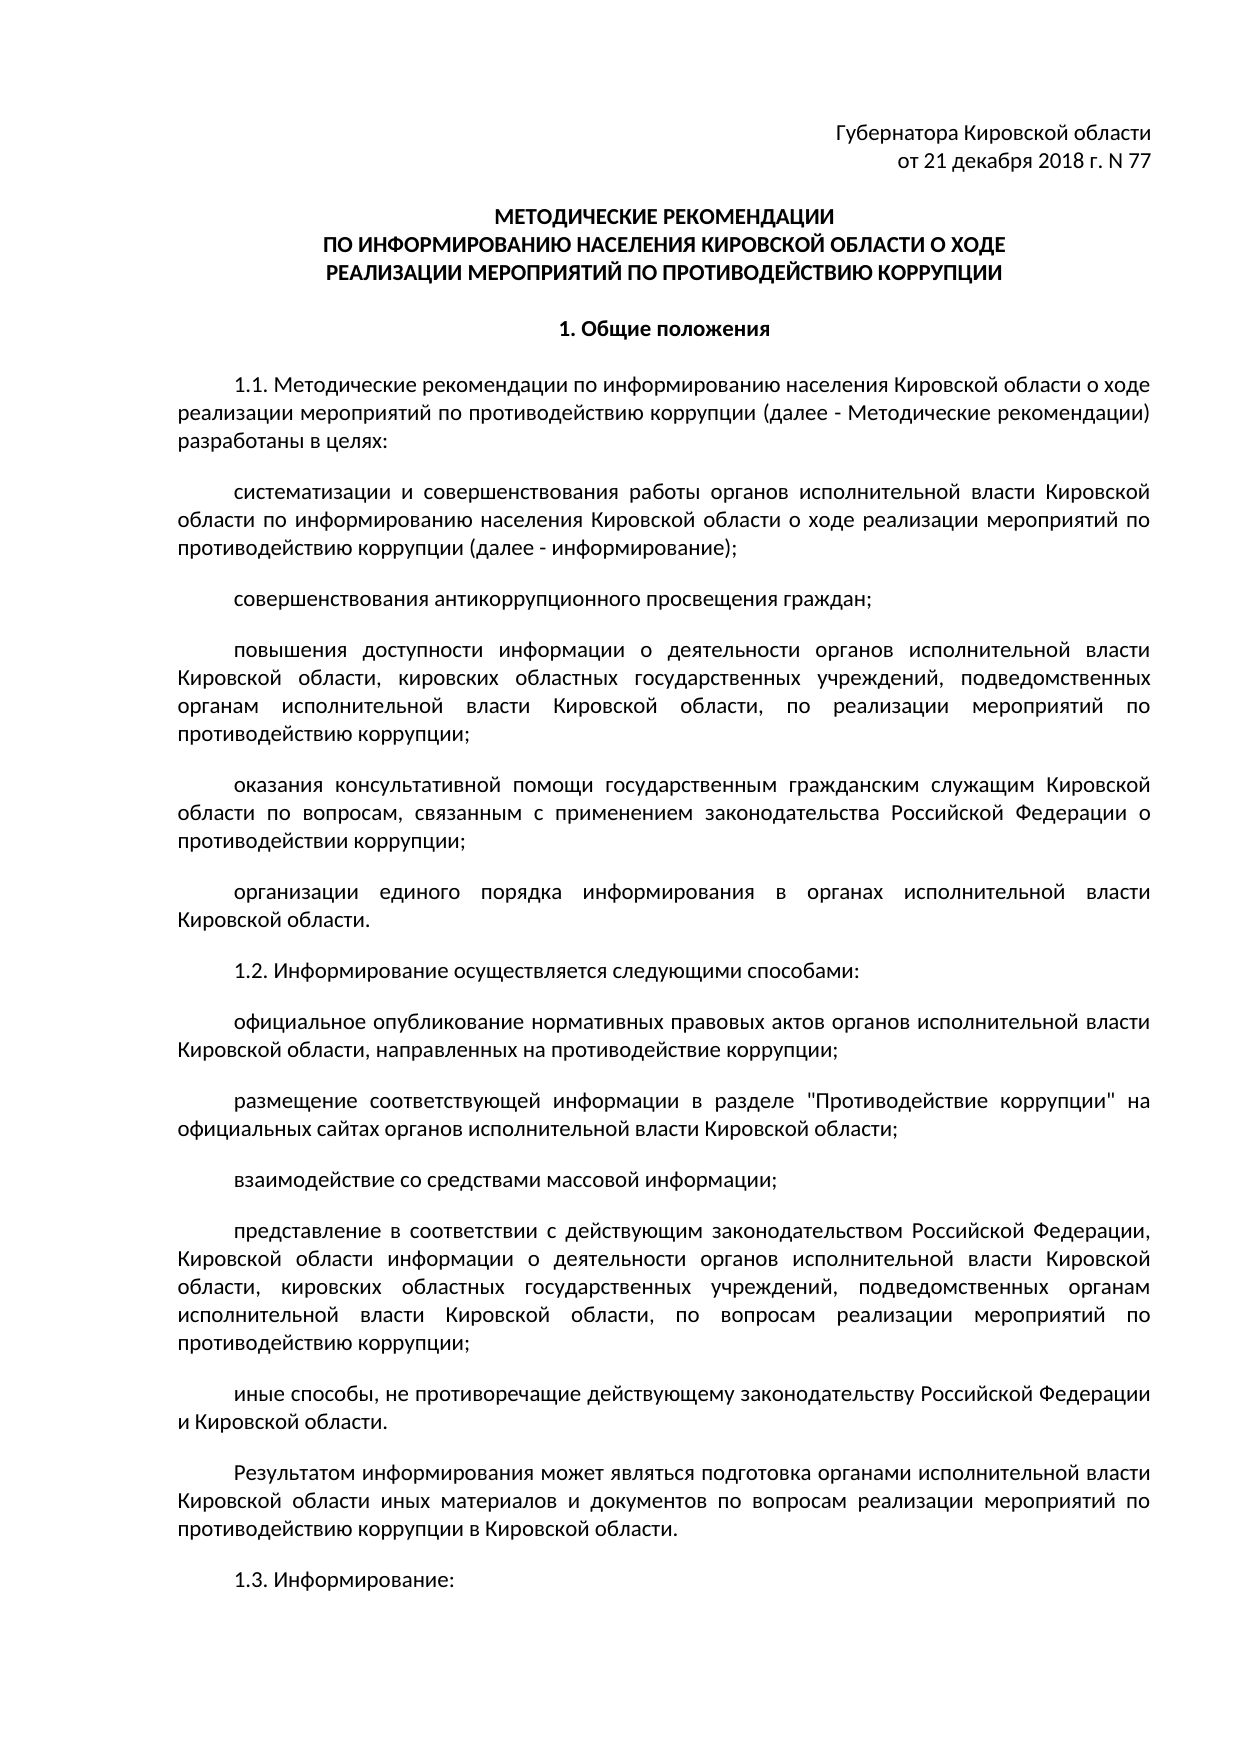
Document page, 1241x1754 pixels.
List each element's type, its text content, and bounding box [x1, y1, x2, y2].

text размещение соответствующей информации в разделе "Противодействие коррупции" на официальных сайтах органов исполнительной власти Кировской области; [177, 1086, 1152, 1142]
text 1.3. Информирование: [177, 1565, 1152, 1593]
title МЕТОДИЧЕСКИЕ РЕКОМЕНДАЦИИ [177, 202, 1152, 230]
text оказания консультативной помощи государственным гражданским служащим Кировской области по вопросам, связанным с применением законодательства Российской Федерации о противодействии коррупции; [177, 770, 1152, 854]
text от 21 декабря 2018 г. N 77 [177, 146, 1152, 174]
text официальное опубликование нормативных правовых актов органов исполнительной власти Кировской области, направленных на противодействие коррупции; [177, 1007, 1152, 1063]
text иные способы, не противоречащие действующему законодательству Российской Федерации и Кировской области. [177, 1379, 1152, 1435]
title РЕАЛИЗАЦИИ МЕРОПРИЯТИЙ ПО ПРОТИВОДЕЙСТВИЮ КОРРУПЦИИ [177, 258, 1152, 286]
text организации единого порядка информирования в органах исполнительной власти Кировской области. [177, 877, 1152, 933]
text представление в соответствии с действующим законодательством Российской Федерации, Кировской области информации о деятельности органов исполнительной власти Кировской области, кировских областных государственных учреждений, подведомственных органам исполнительной власти Кировской области, по вопросам реализации мероприятий по противодействию коррупции; [177, 1216, 1152, 1356]
title ПО ИНФОРМИРОВАНИЮ НАСЕЛЕНИЯ КИРОВСКОЙ ОБЛАСТИ О ХОДЕ [177, 230, 1152, 258]
text Губернатора Кировской области [177, 118, 1152, 146]
text Результатом информирования может являться подготовка органами исполнительной власти Кировской области иных материалов и документов по вопросам реализации мероприятий по противодействию коррупции в Кировской области. [177, 1458, 1152, 1542]
text совершенствования антикоррупционного просвещения граждан; [177, 584, 1152, 612]
text систематизации и совершенствования работы органов исполнительной власти Кировской области по информированию населения Кировской области о ходе реализации мероприятий по противодействию коррупции (далее - информирование); [177, 477, 1152, 561]
text взаимодействие со средствами массовой информации; [177, 1165, 1152, 1193]
title 1. Общие положения [177, 314, 1152, 342]
text 1.2. Информирование осуществляется следующими способами: [177, 956, 1152, 984]
text повышения доступности информации о деятельности органов исполнительной власти Кировской области, кировских областных государственных учреждений, подведомственных органам исполнительной власти Кировской области, по реализации мероприятий по противодействию коррупции; [177, 635, 1152, 747]
text 1.1. Методические рекомендации по информированию населения Кировской области о ходе реализации мероприятий по противодействию коррупции (далее - Методические рекомендации) разработаны в целях: [177, 370, 1152, 454]
